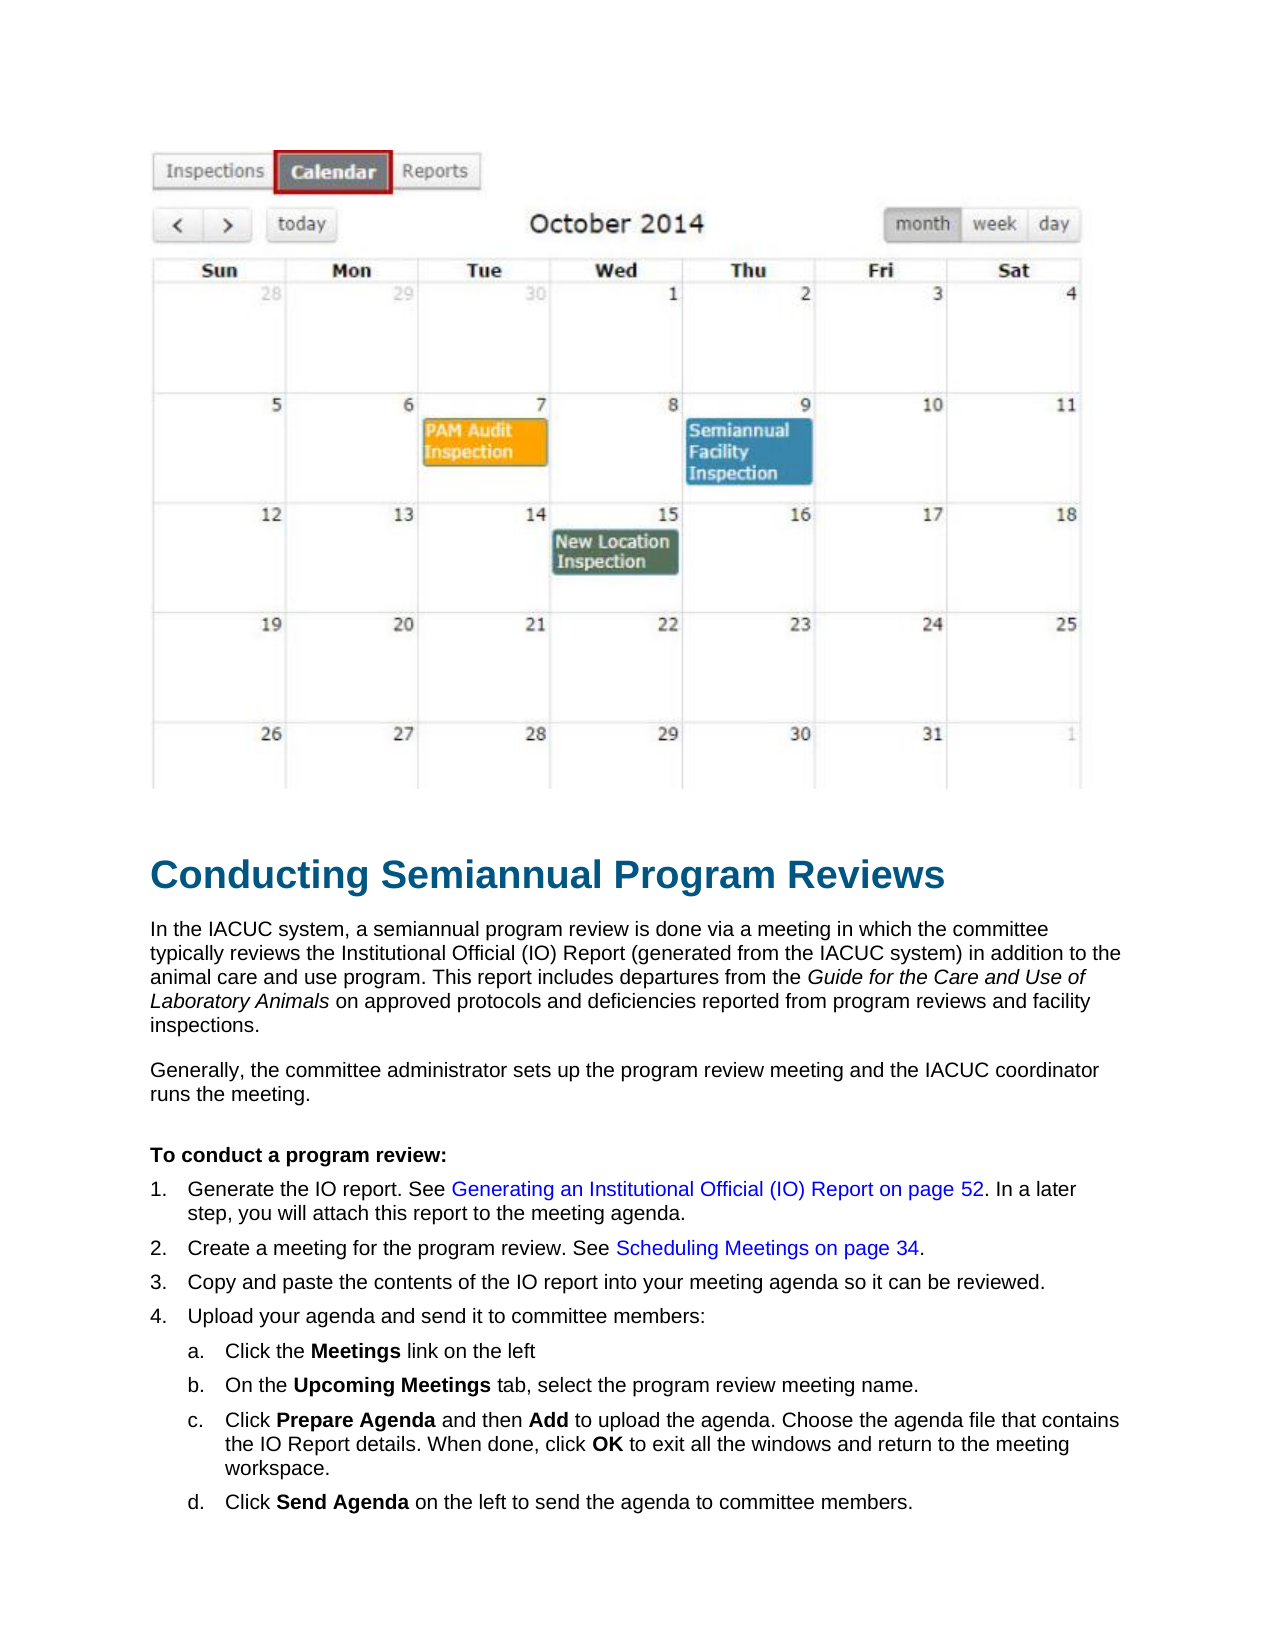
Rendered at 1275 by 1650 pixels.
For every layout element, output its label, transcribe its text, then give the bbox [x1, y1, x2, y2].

list Click Send Agenda on the left to send the agenda to committee members. [187, 1490, 1125, 1514]
list Upload your agenda and send it to committee members: [150, 1304, 1125, 1328]
list On the Upcoming Meetings tab, select the program review meeting name. [187, 1373, 1125, 1397]
subtitle Conducting Semiannual Program Reviews [150, 851, 1125, 897]
list Create a meeting for the program review. See Scheduling Meetings on page 33. [150, 1236, 1125, 1259]
list Generate the IO report. See Generating an Institutional Official (IO) Report on page 51. In a later step, you will attach this report to the meeting agenda. [150, 1177, 1125, 1225]
list Click the Meetings link on the left [187, 1339, 1125, 1363]
list Copy and paste the contents of the IO report into your meeting agenda so it can be reviewed. [150, 1270, 1125, 1294]
picture [150, 150, 1093, 789]
text To conduct a program review: [150, 1143, 1125, 1167]
list Click Prepare Agenda and then Add to upload the agenda. Choose the agenda file that contains the IO Report details. When done, click OK to exit all the windows and return to the meeting workspace. [187, 1407, 1125, 1479]
text In the IACUC system, a semiannual program review is done via a meeting in which the committee typically reviews the Institutional Official (IO) Report (generated from the IACUC system) in addition to the animal care and use program. This report includes departures from the Guide for the Care and Use of Laboratory Animals on approved protocols and deficiencies reported from program reviews and facility inspections. [150, 917, 1125, 1037]
text Generally, the committee administrator sets up the program review meeting and the IACUC coordinator runs the meeting. [150, 1057, 1125, 1105]
